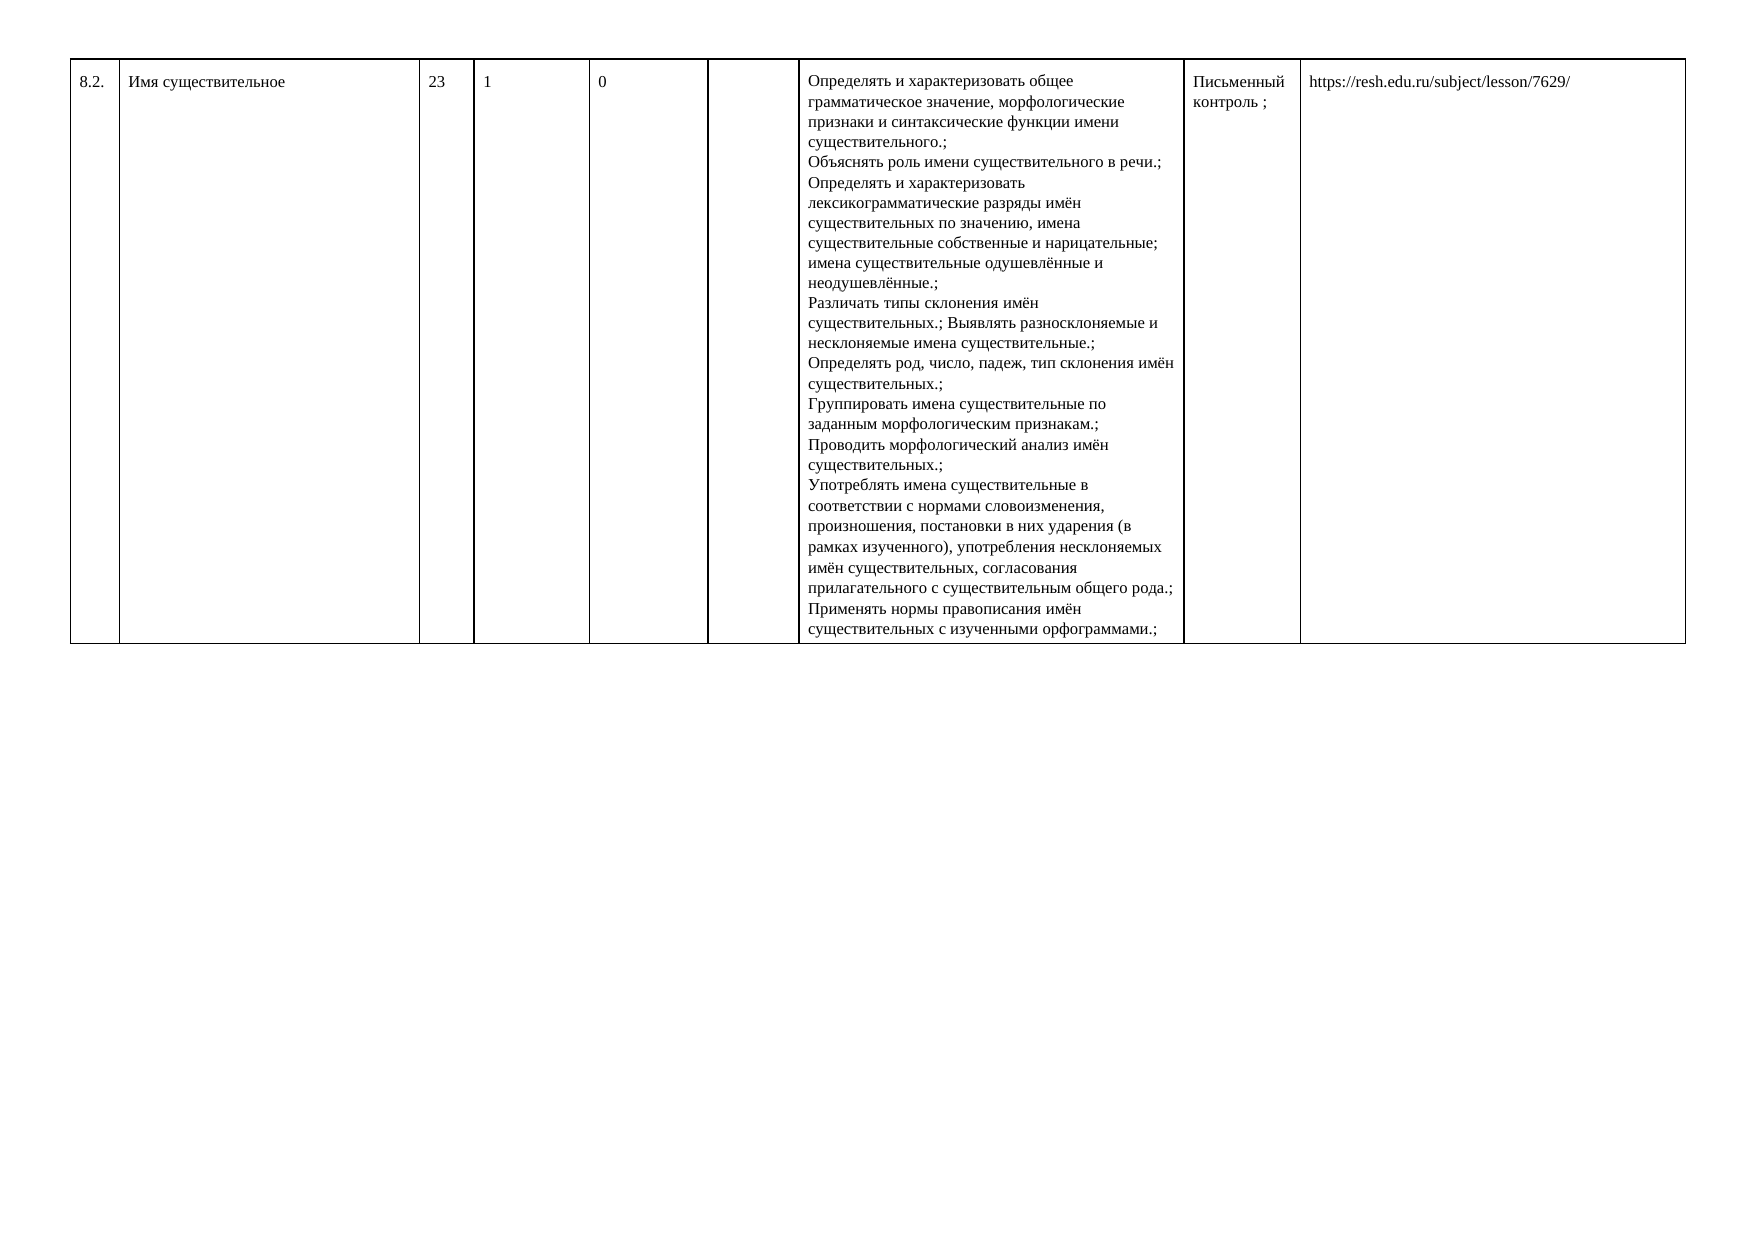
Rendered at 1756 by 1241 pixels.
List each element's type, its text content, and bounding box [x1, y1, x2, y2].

table_cell https://resh.edu.ru/subject/lesson/7629/ [1301, 60, 1685, 643]
table_cell 23 [420, 60, 473, 643]
table_cell Имя существительное [120, 60, 419, 643]
table_cell Письменный контроль ; [1185, 60, 1300, 643]
table_cell [709, 60, 798, 643]
table_cell 8.2. [71, 60, 119, 643]
table_cell 0 [590, 60, 707, 643]
table_cell 1 [475, 60, 589, 643]
table_cell Определять и характеризовать общее грамматическое значение, морфологические признаки и синтаксические функции имени существительного.; Объяснять роль имени существительного в речи.; Определять и характеризовать лексикограмматические разряды имён существительных по значению, имена существительные собственные и нарицательные; имена существительные одушевлённые и неодушевлённые.; Различать типы склонения имён существительных.; Выявлять разносклоняемые и несклоняемые имена существительные.; Определять род, число, падеж, тип склонения имён существительных.; Группировать имена существительные по заданным морфологическим признакам.; Проводить морфологический анализ имён существительных.; Употреблять имена существительные в соответствии с нормами словоизменения, произношения, постановки в них ударения (в рамках изученного), употребления несклоняемых имён существительных, согласования прилагательного с существительным общего рода.; Применять нормы правописания имён существительных с изученными орфограммами.; [800, 60, 1183, 643]
